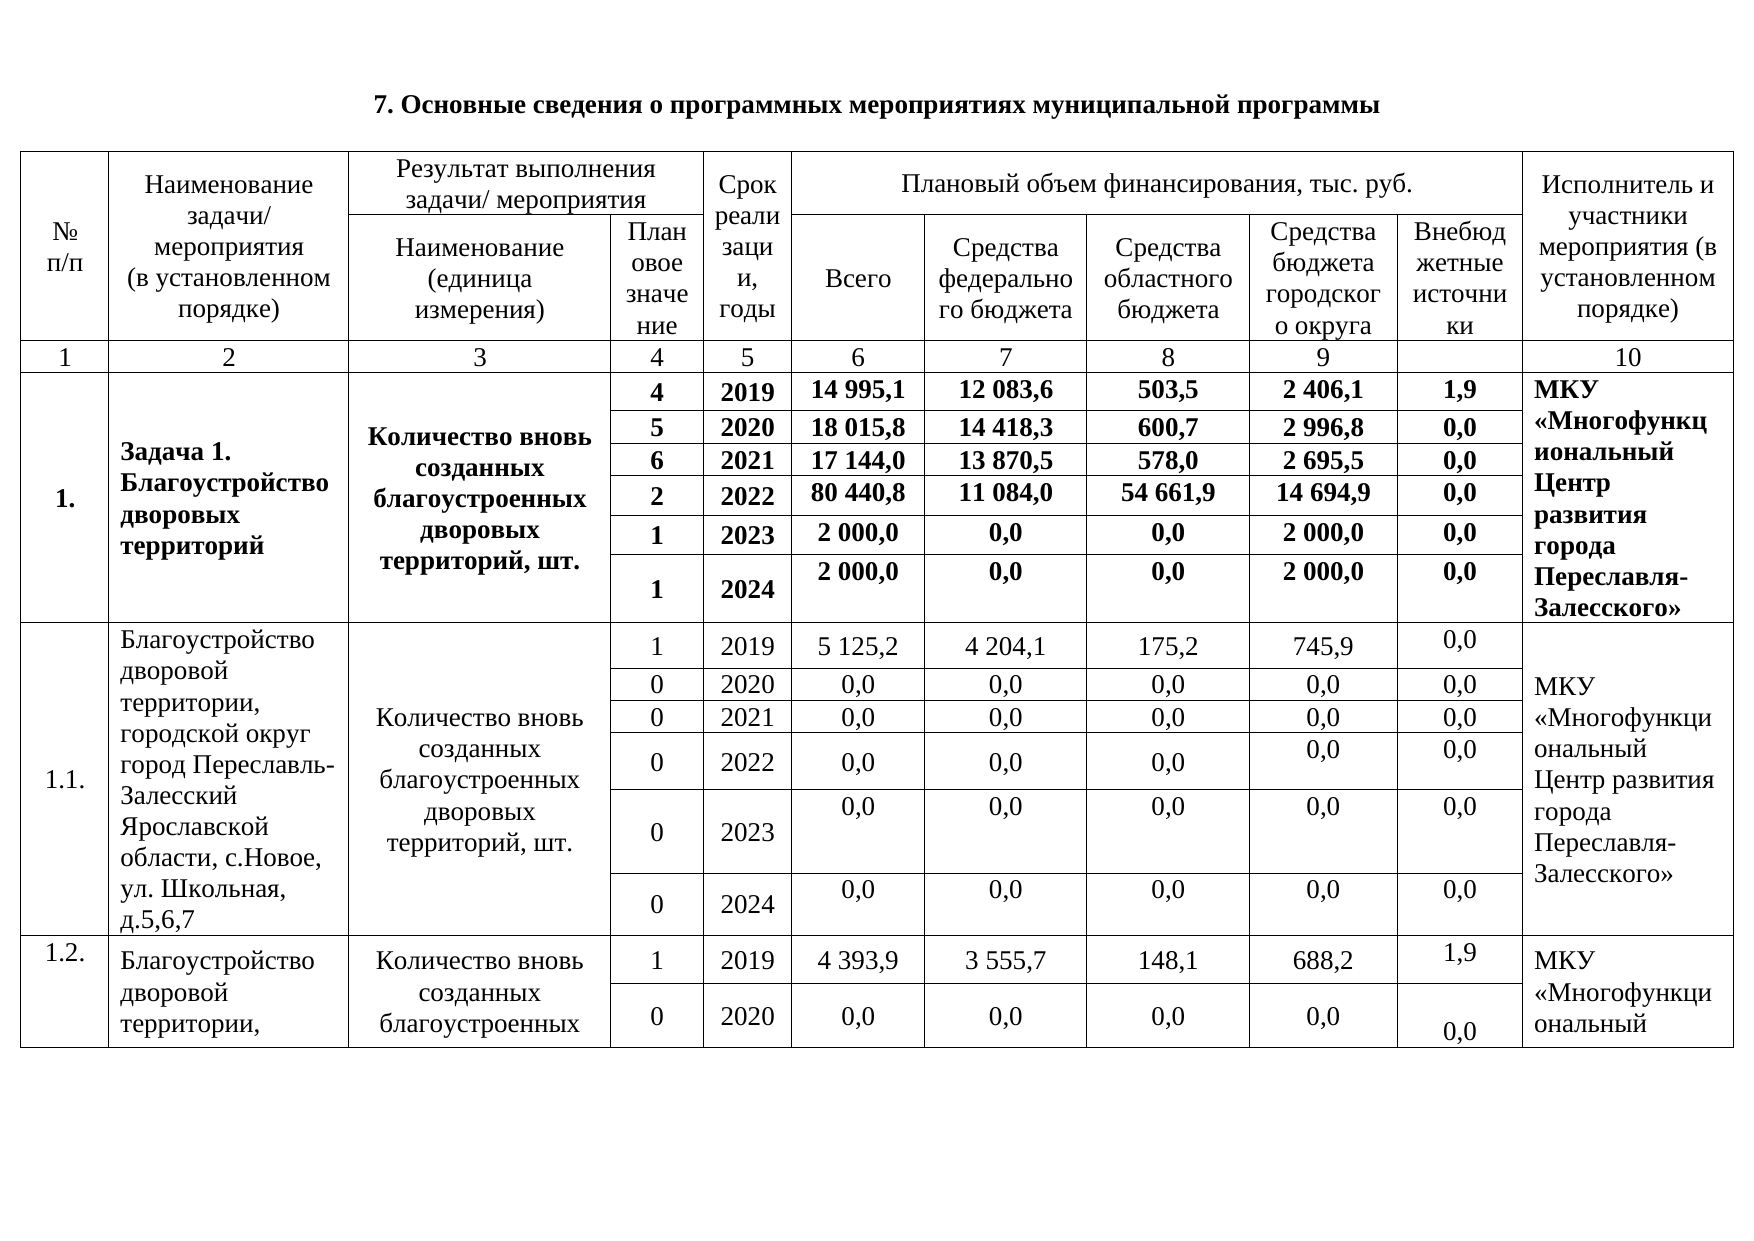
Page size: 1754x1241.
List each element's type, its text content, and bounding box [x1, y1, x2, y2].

table_cell 0,0 [1250, 669, 1397, 700]
table_cell 0,0 [792, 701, 924, 732]
table_cell 8 [1087, 341, 1249, 372]
table_cell 1. [21, 373, 108, 622]
table_cell 0,0 [1398, 790, 1522, 872]
table_cell 0 [611, 701, 703, 732]
table_cell 0,0 [1087, 669, 1249, 700]
table_cell 0,0 [1250, 701, 1397, 732]
table_cell 0,0 [1398, 555, 1522, 622]
table_cell 0,0 [925, 701, 1086, 732]
table_cell Средства бюджета городского округа [1250, 215, 1397, 340]
table_cell 3 555,7 [925, 936, 1086, 983]
table_cell 2022 [704, 733, 791, 789]
table_cell 2021 [704, 444, 791, 475]
table_cell 0,0 [792, 874, 924, 935]
table_cell 0,0 [1398, 733, 1522, 789]
table_cell 0,0 [1398, 623, 1522, 668]
table_cell Количество вновь созданных благоустроенных дворовых территорий, шт. [349, 373, 610, 622]
table_cell [1398, 341, 1522, 372]
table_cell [1523, 936, 1733, 1047]
table_cell 17 144,0 [792, 444, 924, 475]
table_cell 2021 [704, 701, 791, 732]
table_cell 0,0 [1398, 476, 1522, 515]
table_cell Плановое значение [611, 215, 703, 340]
table_cell Благоустройство дворовой территории, городской округ город Переславль-Залесский Ярославской области, ул. Ростовская, д.28 [109, 936, 348, 1047]
table_cell 0,0 [925, 874, 1086, 935]
table_cell 0 [611, 790, 703, 872]
table_cell 0,0 [1087, 555, 1249, 622]
table_cell 0,0 [1087, 701, 1249, 732]
table_cell 2023 [704, 516, 791, 554]
table_cell 2 000,0 [1250, 516, 1397, 554]
table_header Исполнитель и участники мероприятия (в установленном порядке) [1523, 152, 1733, 340]
table_cell 0,0 [1250, 733, 1397, 789]
table_cell 10 [1523, 341, 1733, 372]
table_cell 0,0 [1398, 411, 1522, 443]
table_cell 1 [611, 936, 703, 983]
table_cell 2024 [704, 874, 791, 935]
table_cell 148,1 [1087, 936, 1249, 983]
table_cell 2 [611, 476, 703, 515]
table_cell 0,0 [1398, 516, 1522, 554]
table_cell 1,9 [1398, 373, 1522, 410]
table_cell 0,0 [925, 516, 1086, 554]
table_cell 4 393,9 [792, 936, 924, 983]
text 7. Основные сведения о программных мероприятиях муниципальной программы [118, 89, 1636, 120]
table_cell 14 995,1 [792, 373, 924, 410]
table_cell 2 695,5 [1250, 444, 1397, 475]
table_cell 0,0 [1087, 984, 1249, 1047]
table_cell 0,0 [792, 669, 924, 700]
table_cell 6 [611, 444, 703, 475]
table_cell 0 [611, 733, 703, 789]
table_cell МКУ «Многофункциональный Центр развития города Переславля-Залесского» [1523, 623, 1733, 935]
table_cell 2024 [704, 555, 791, 622]
table_cell 2 [109, 341, 348, 372]
table_cell 0,0 [792, 733, 924, 789]
table_cell 6 [792, 341, 924, 372]
table_cell 2 000,0 [792, 555, 924, 622]
table_cell Средства федерального бюджета [925, 215, 1086, 340]
table_cell 0,0 [1398, 444, 1522, 475]
table_cell 7 [925, 341, 1086, 372]
table_cell 0,0 [1087, 874, 1249, 935]
table_cell 2023 [704, 790, 791, 872]
table_cell 0,0 [925, 733, 1086, 789]
table_header Наименование задачи/ мероприятия (в установленном порядке) [109, 152, 348, 340]
table_header Плановый объем финансирования, тыс. руб. [792, 152, 1522, 214]
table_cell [349, 936, 610, 1047]
table_cell 0,0 [1087, 733, 1249, 789]
table_cell 5 [611, 411, 703, 443]
table_cell 4 [611, 341, 703, 372]
table_cell Всего [792, 215, 924, 340]
table_cell 80 440,8 [792, 476, 924, 515]
table_cell 0,0 [925, 984, 1086, 1047]
table_cell 18 015,8 [792, 411, 924, 443]
table_cell 3 [349, 341, 610, 372]
table_cell МКУ «Многофункциональный Центр развития города Переславля-Залесского» [1523, 373, 1733, 622]
table_cell 0,0 [1398, 669, 1522, 700]
table_cell 2 406,1 [1250, 373, 1397, 410]
table_cell Количество вновь созданных благоустроенных дворовых территорий, шт. [349, 623, 610, 935]
table_cell 0,0 [925, 790, 1086, 872]
table_cell 2020 [704, 984, 791, 1047]
table_cell 1.2. [21, 936, 108, 1047]
table_cell 12 083,6 [925, 373, 1086, 410]
table_cell 175,2 [1087, 623, 1249, 668]
table_cell 13 870,5 [925, 444, 1086, 475]
table_header Срок реализации, годы [704, 152, 791, 340]
table_cell 5 125,2 [792, 623, 924, 668]
table_cell 688,2 [1250, 936, 1397, 983]
table_cell Благоустройство дворовой территории, городской округ город Переславль-Залесский Ярославской области, с.Новое, ул. Школьная, д.5,6,7 [109, 623, 348, 935]
table_cell 14 418,3 [925, 411, 1086, 443]
table_header Результат выполнения задачи/ мероприятия [349, 152, 703, 214]
table_cell 2019 [704, 936, 791, 983]
table_cell 745,9 [1250, 623, 1397, 668]
table_cell 0 [611, 984, 703, 1047]
table_cell 1 [611, 623, 703, 668]
table_cell 1,9 [1398, 936, 1522, 983]
table_cell 0,0 [1087, 516, 1249, 554]
table_cell 0 [611, 874, 703, 935]
table_cell 1 [611, 516, 703, 554]
table_cell Наименование (единица измерения) [349, 215, 610, 340]
table_cell 54 661,9 [1087, 476, 1249, 515]
table_cell 2020 [704, 669, 791, 700]
table_cell 4 [611, 373, 703, 410]
table_cell 2 996,8 [1250, 411, 1397, 443]
table_cell 0,0 [1398, 874, 1522, 935]
table_cell 2019 [704, 373, 791, 410]
table_cell 0 [611, 669, 703, 700]
table_cell 0,0 [1250, 984, 1397, 1047]
table_header № п/п [21, 152, 108, 340]
table_cell 9 [1250, 341, 1397, 372]
table_cell 11 084,0 [925, 476, 1086, 515]
table_cell 2 000,0 [792, 516, 924, 554]
table_cell 0,0 [1250, 874, 1397, 935]
table_cell 1.1. [21, 623, 108, 935]
table_cell 2019 [704, 623, 791, 668]
table_cell 0,0 [1398, 701, 1522, 732]
table_cell 600,7 [1087, 411, 1249, 443]
table_cell 4 204,1 [925, 623, 1086, 668]
table_cell Средства областного бюджета [1087, 215, 1249, 340]
table_cell 0,0 [1398, 984, 1522, 1047]
table_cell 1 [21, 341, 108, 372]
table_cell 503,5 [1087, 373, 1249, 410]
table_cell 0,0 [792, 790, 924, 872]
table_cell 0,0 [1087, 790, 1249, 872]
table_cell Внебюджетные источники [1398, 215, 1522, 340]
table_cell 5 [704, 341, 791, 372]
table_cell 14 694,9 [1250, 476, 1397, 515]
table_cell 0,0 [925, 555, 1086, 622]
table_cell 2022 [704, 476, 791, 515]
table_cell 0,0 [792, 984, 924, 1047]
table_cell 578,0 [1087, 444, 1249, 475]
table_cell 0,0 [925, 669, 1086, 700]
table_cell 1 [611, 555, 703, 622]
table_cell 2020 [704, 411, 791, 443]
table_cell 2 000,0 [1250, 555, 1397, 622]
table_cell Задача 1. Благоустройство дворовых территорий [109, 373, 348, 622]
table_cell 0,0 [1250, 790, 1397, 872]
